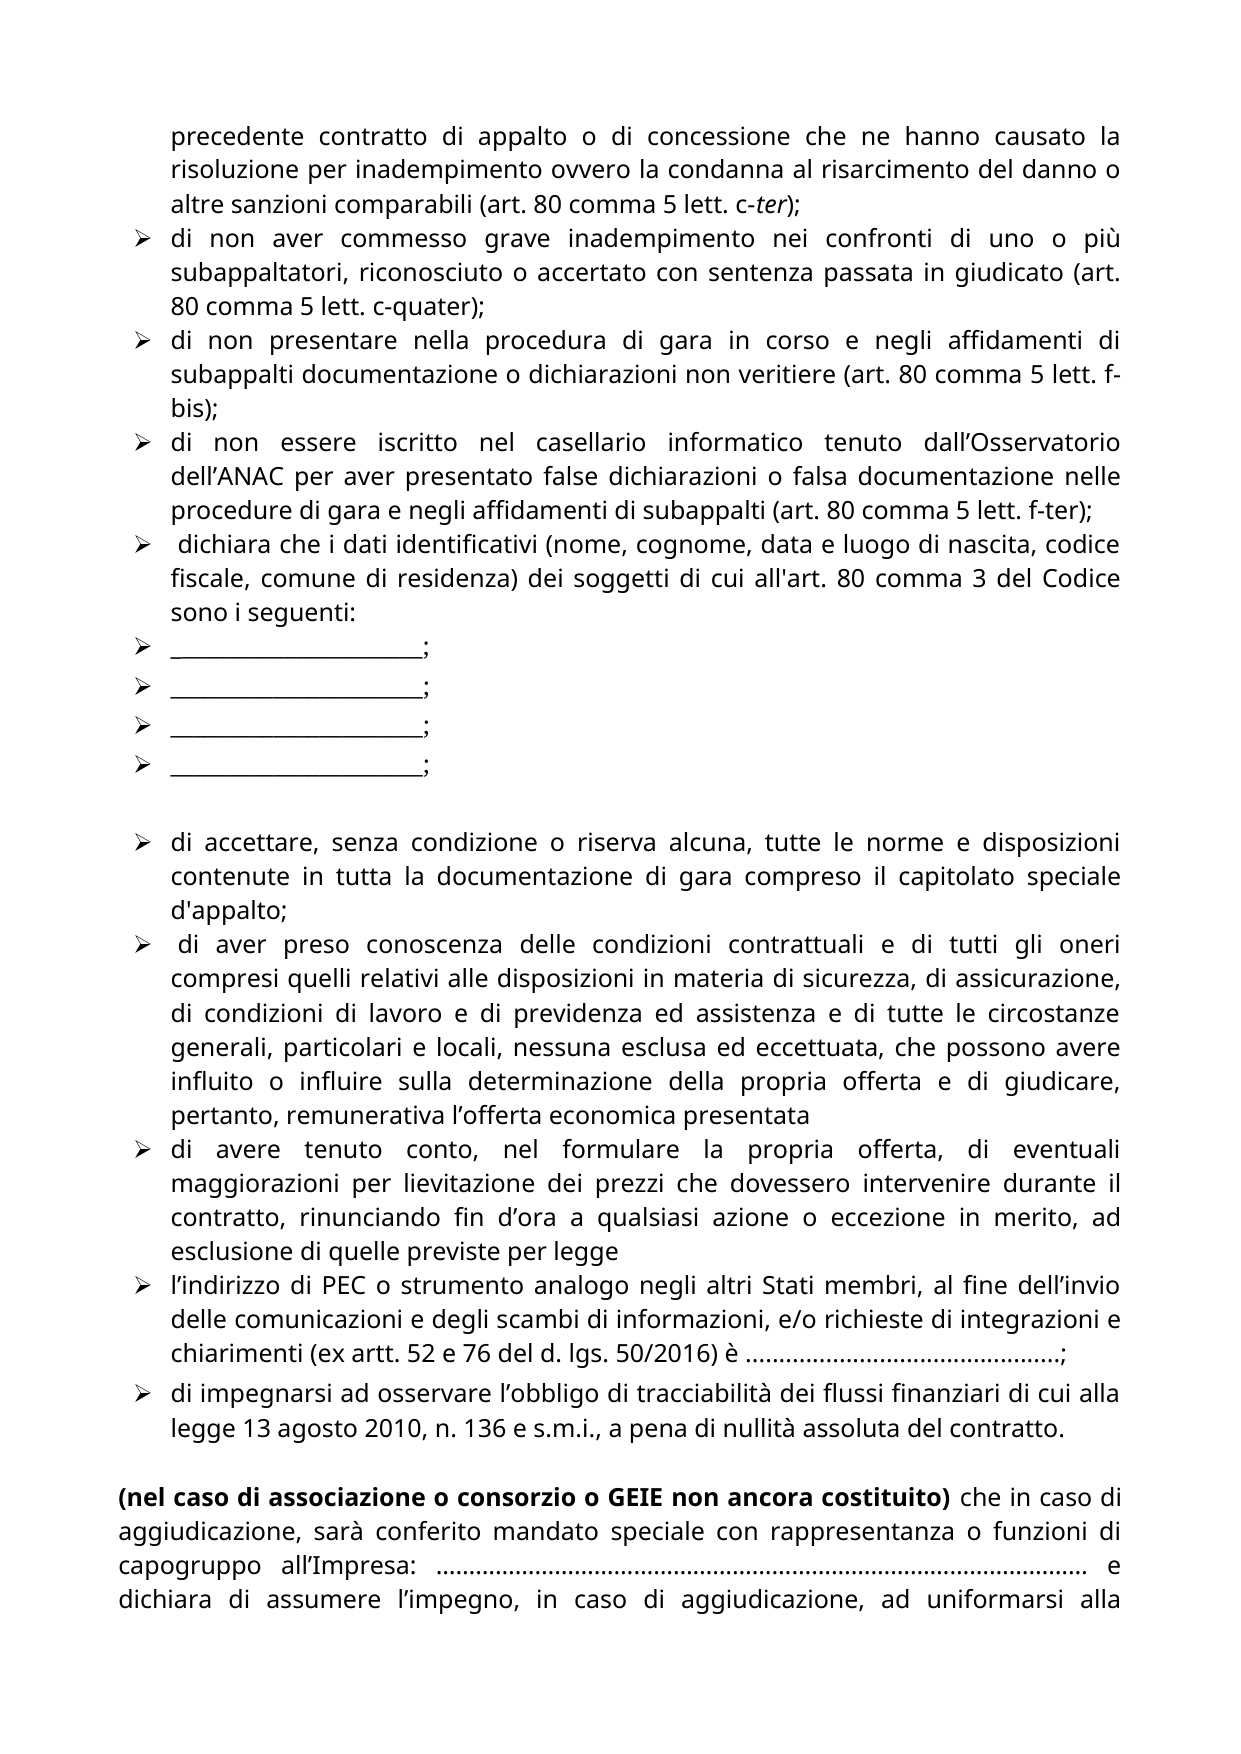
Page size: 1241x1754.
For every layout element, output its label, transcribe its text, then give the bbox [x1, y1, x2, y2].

list l’indirizzo di PEC o strumento analogo negli altri Stati membri, al fine dell’invio delle comunicazioni e degli scambi di informazioni, e/o richieste di integrazioni e chiarimenti (ex artt. 52 e 76 del d. lgs. 50/2016) è ...............................................; [133, 1268, 1122, 1370]
list di aver preso conoscenza delle condizioni contrattuali e di tutti gli oneri compresi quelli relativi alle disposizioni in materia di sicurezza, di assicurazione, di condizioni di lavoro e di previdenza ed assistenza e di tutte le circostanze generali, particolari e locali, nessuna esclusa ed eccettuata, che possono avere influito o influire sulla determinazione della propria offerta e di giudicare, pertanto, remunerativa l’offerta economica presentata [133, 927, 1122, 1131]
list di non aver commesso grave inadempimento nei confronti di uno o più subappaltatori, riconosciuto o accertato con sentenza passata in giudicato (art. 80 comma 5 lett. c-quater); [133, 220, 1122, 322]
list ______________________; [133, 707, 1122, 741]
list di impegnarsi ad osservare l’obbligo di tracciabilità dei flussi finanziari di cui alla legge 13 agosto 2010, n. 136 e s.m.i., a pena di nullità assoluta del contratto. [133, 1376, 1122, 1444]
list ______________________; [133, 668, 1122, 702]
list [118, 1479, 1122, 1616]
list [133, 118, 1122, 220]
list ______________________; [133, 747, 1122, 781]
list dichiara che i dati identificativi (nome, cognome, data e luogo di nascita, codice fiscale, comune di residenza) dei soggetti di cui all'art. 80 comma 3 del Codice sono i seguenti: [133, 527, 1122, 629]
list di accettare, senza condizione o riserva alcuna, tutte le norme e disposizioni contenute in tutta la documentazione di gara compreso il capitolato speciale d'appalto; [133, 825, 1122, 927]
list di avere tenuto conto, nel formulare la propria offerta, di eventuali maggiorazioni per lievitazione dei prezzi che dovessero intervenire durante il contratto, rinunciando fin d’ora a qualsiasi azione o eccezione in merito, ad esclusione di quelle previste per legge [133, 1131, 1122, 1268]
list di non essere iscritto nel casellario informatico tenuto dall’Osservatorio dell’ANAC per aver presentato false dichiarazioni o falsa documentazione nelle procedure di gara e negli affidamenti di subappalti (art. 80 comma 5 lett. f-ter); [133, 425, 1122, 527]
list di non presentare nella procedura di gara in corso e negli affidamenti di subappalti documentazione o dichiarazioni non veritiere (art. 80 comma 5 lett. f-bis); [133, 322, 1122, 425]
list ______________________; [133, 629, 1122, 663]
